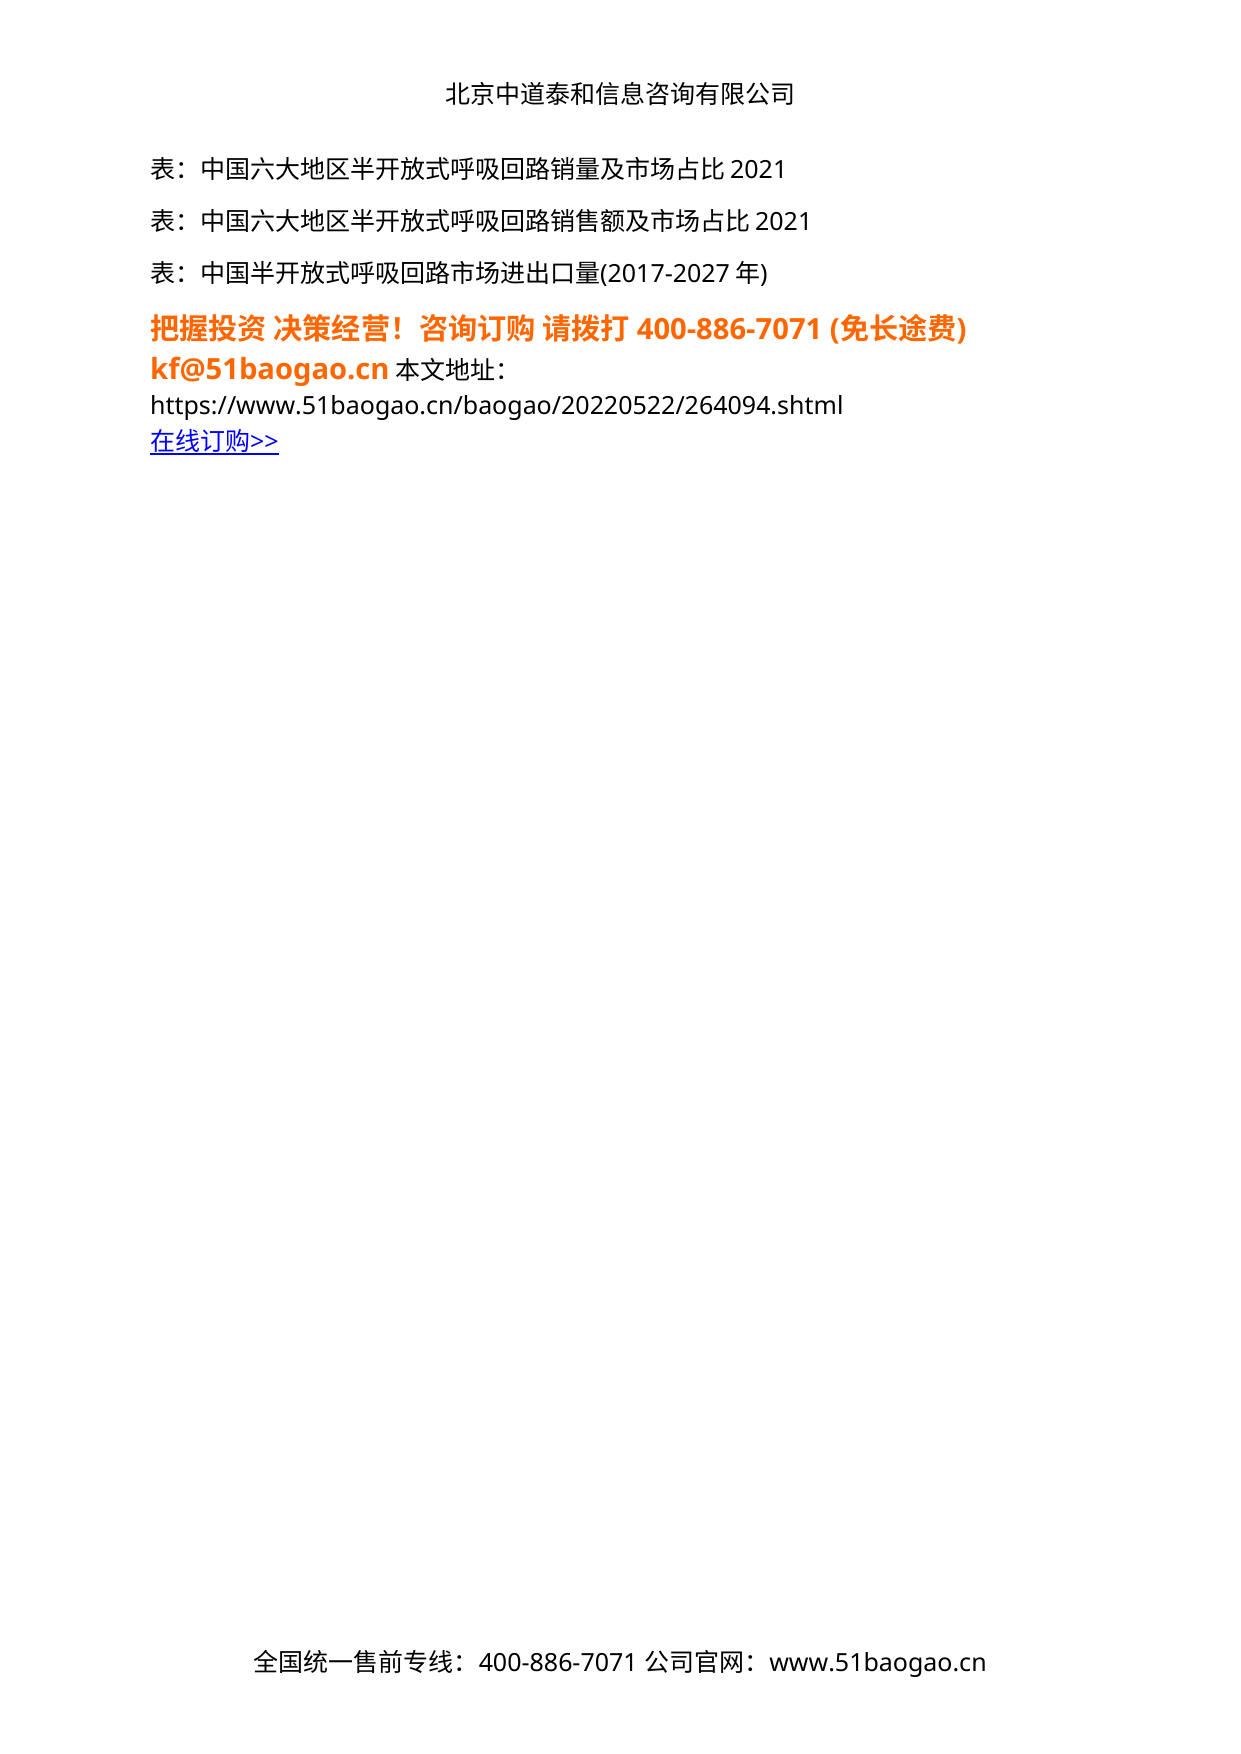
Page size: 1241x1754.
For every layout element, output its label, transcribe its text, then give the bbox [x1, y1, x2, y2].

text 表：中国六大地区半开放式呼吸回路销售额及市场占比2021 [150, 202, 1090, 238]
text 把握投资 决策经营！咨询订购 请拨打 400-886-7071 (免长途费) kf@51baogao.cn本文地址：https://www.51baogao.cn/baogao/20220522/264094.shtml [150, 306, 1090, 422]
text 在线订购>> [150, 422, 1090, 458]
text 表：中国半开放式呼吸回路市场进出口量(2017-2027年) [150, 254, 1090, 290]
text 表：中国六大地区半开放式呼吸回路销量及市场占比2021 [150, 150, 1090, 186]
